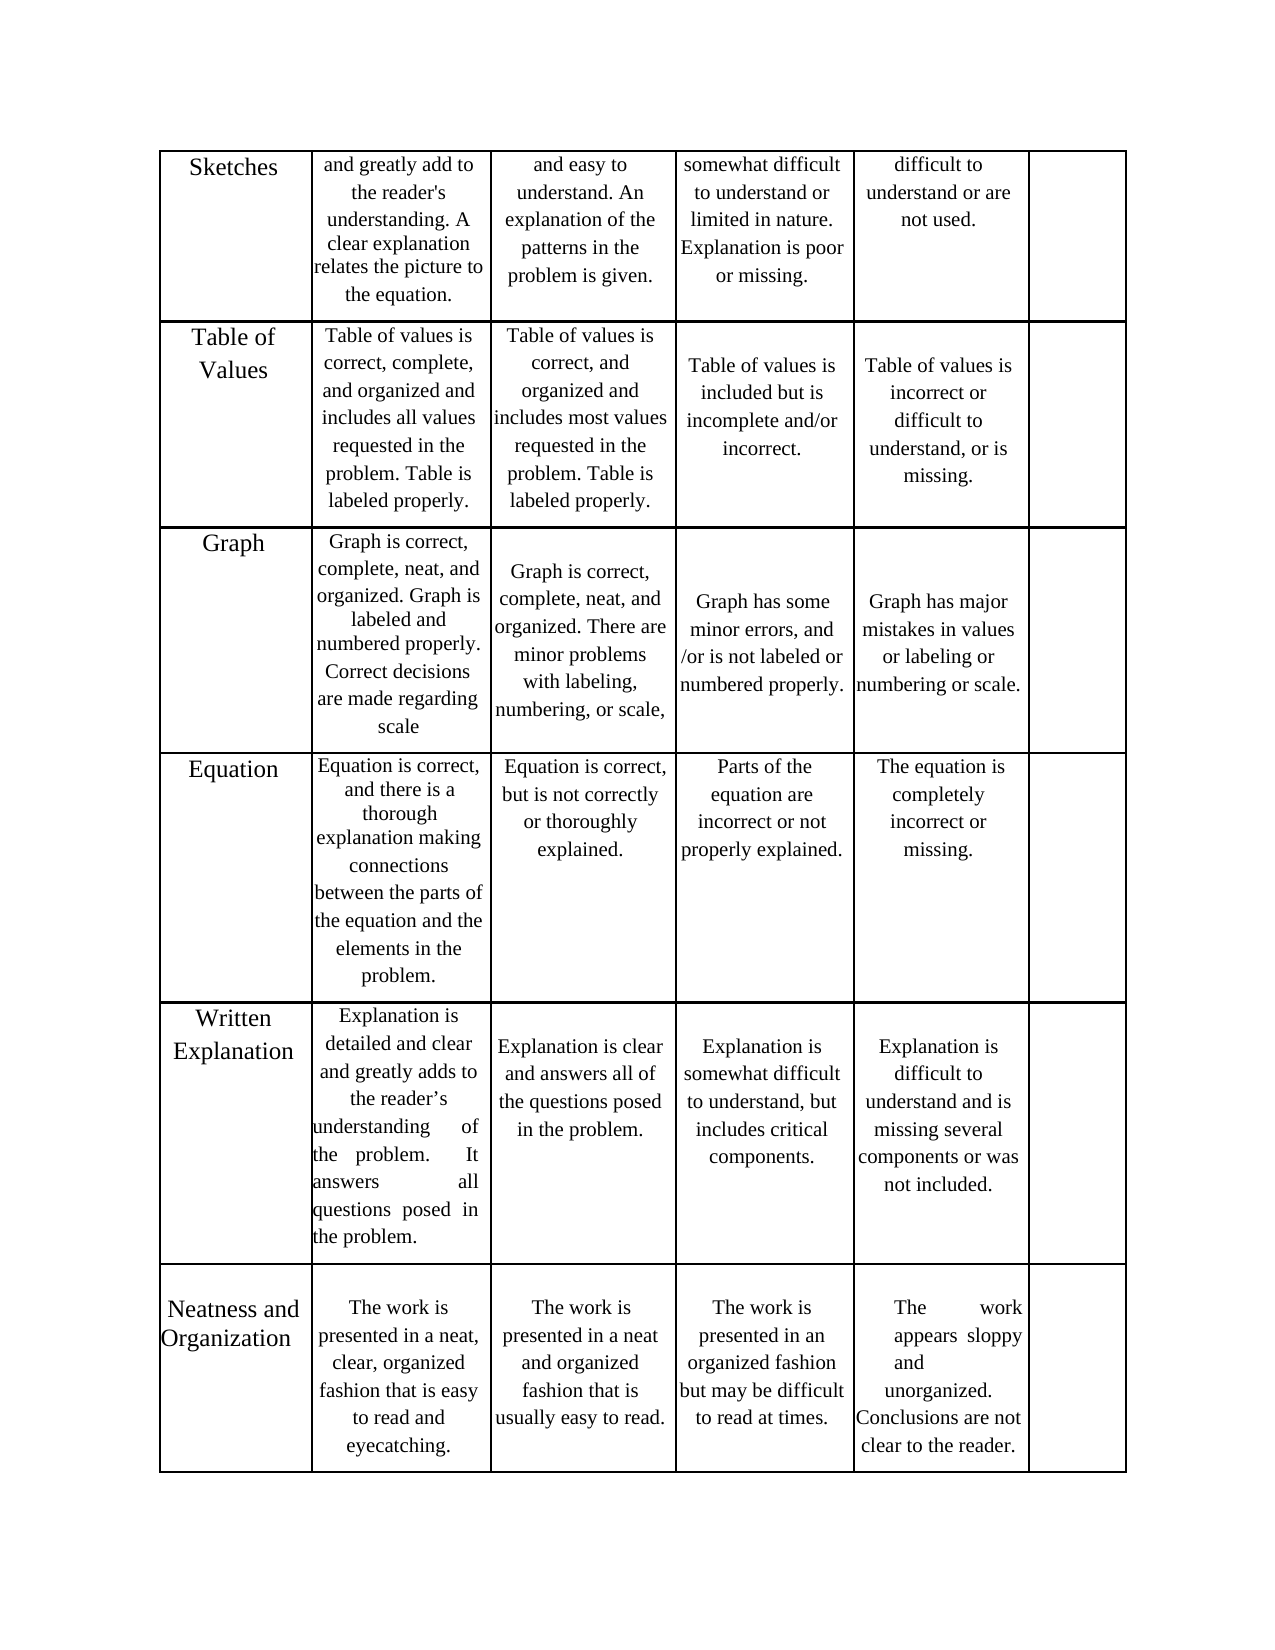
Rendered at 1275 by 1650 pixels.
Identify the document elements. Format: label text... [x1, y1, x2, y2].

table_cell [161, 1265, 311, 1471]
table_cell [1030, 1004, 1125, 1263]
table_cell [313, 152, 490, 320]
table_cell Equation [161, 754, 311, 1001]
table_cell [161, 152, 311, 320]
table_cell Graph [161, 529, 311, 752]
table_cell Written Explanation [161, 1004, 311, 1263]
table_cell [1030, 152, 1125, 320]
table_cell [677, 152, 853, 320]
table_cell Graph is correct, complete, neat, and organized. Graph is labeled and numbered properly. Correct decisions are made regarding scale [313, 529, 490, 752]
table_cell Graph is correct, complete, neat, and organized. There are minor problems with labeling, numbering, or scale, [492, 529, 675, 752]
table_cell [313, 1265, 490, 1471]
table_cell Table of values is correct, complete, and organized and includes all values requested in the problem. Table is labeled properly. [313, 323, 490, 526]
table_cell [1030, 1265, 1125, 1471]
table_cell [677, 1265, 853, 1471]
table_cell Explanation is detailed and clear and greatly adds to the reader’s understanding of the problem. It answers all questions posed in the problem. [313, 1004, 490, 1263]
table_cell [1030, 529, 1125, 752]
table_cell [492, 1265, 675, 1471]
table_cell Equation is correct, but is not correctly or thoroughly explained. [492, 754, 675, 1001]
table_cell Table of values is incorrect or difficult to understand, or is missing. [855, 323, 1028, 526]
table_cell [1030, 323, 1125, 526]
table_cell Table of Values [161, 323, 311, 526]
table_cell [1030, 754, 1125, 1001]
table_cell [855, 1265, 1028, 1471]
table_cell The equation is completely incorrect or missing. [855, 754, 1028, 1001]
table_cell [855, 152, 1028, 320]
table_cell Graph has major mistakes in values or labeling or numbering or scale. [855, 529, 1028, 752]
table_cell Explanation is difficult to understand and is missing several components or was not included. [855, 1004, 1028, 1263]
table_cell Table of values is correct, and organized and includes most values requested in the problem. Table is labeled properly. [492, 323, 675, 526]
table_cell Table of values is included but is incomplete and/or incorrect. [677, 323, 853, 526]
table_cell Explanation is somewhat difficult to understand, but includes critical components. [677, 1004, 853, 1263]
table_cell Parts of the equation are incorrect or not properly explained. [677, 754, 853, 1001]
table_cell Equation is correct, and there is a thorough explanation making connections between the parts of the equation and the elements in the problem. [313, 754, 490, 1001]
table_cell Explanation is clear and answers all of the questions posed in the problem. [492, 1004, 675, 1263]
table_cell Graph has some minor errors, and /or is not labeled or numbered properly. [677, 529, 853, 752]
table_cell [492, 152, 675, 320]
